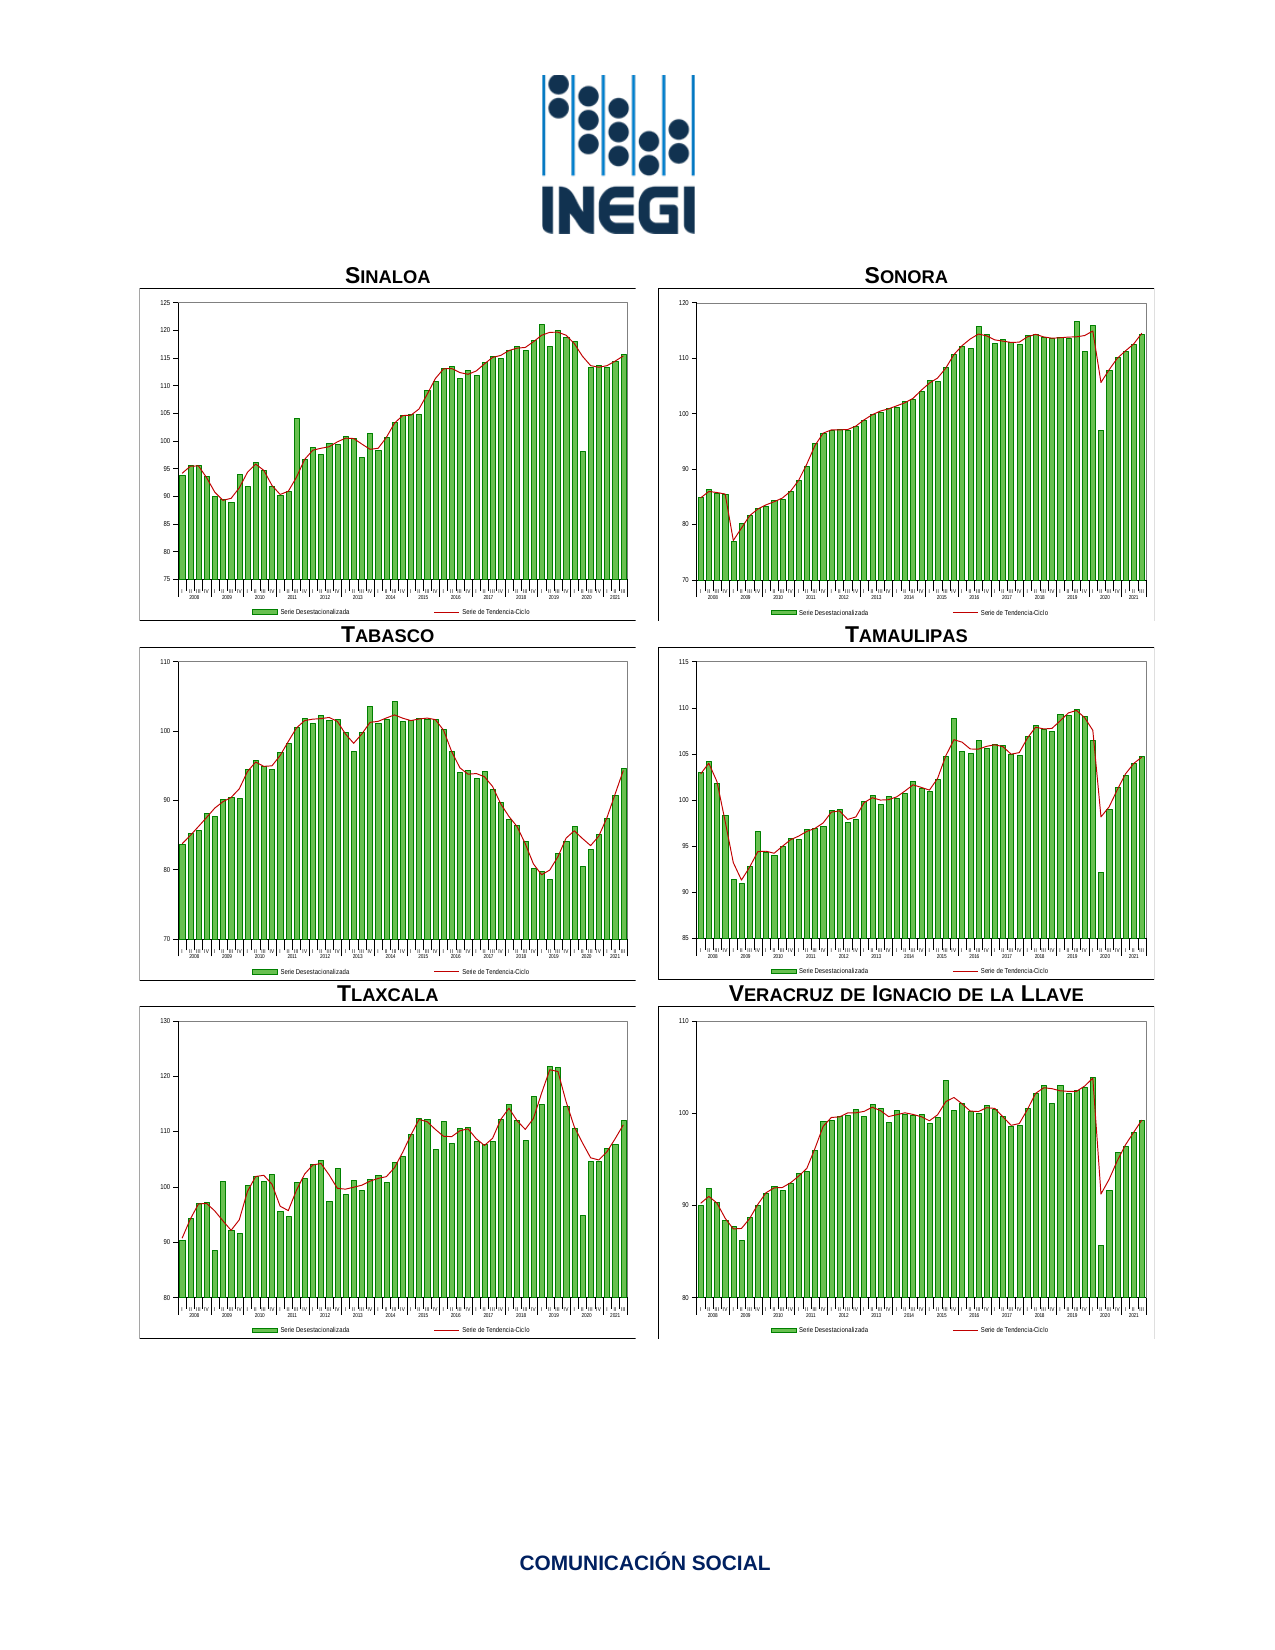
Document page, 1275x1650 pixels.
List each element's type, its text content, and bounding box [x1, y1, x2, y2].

table_header Sinaloa [126, 262, 649, 621]
table_cell Tabasco [126, 621, 649, 980]
table_cell Tamaulipas [649, 621, 1163, 980]
table_cell Tlaxcala [126, 980, 649, 1339]
table_cell Veracruz de Ignacio de la Llave [649, 980, 1163, 1339]
table_header Sonora [649, 262, 1163, 621]
picture [542, 75, 695, 234]
